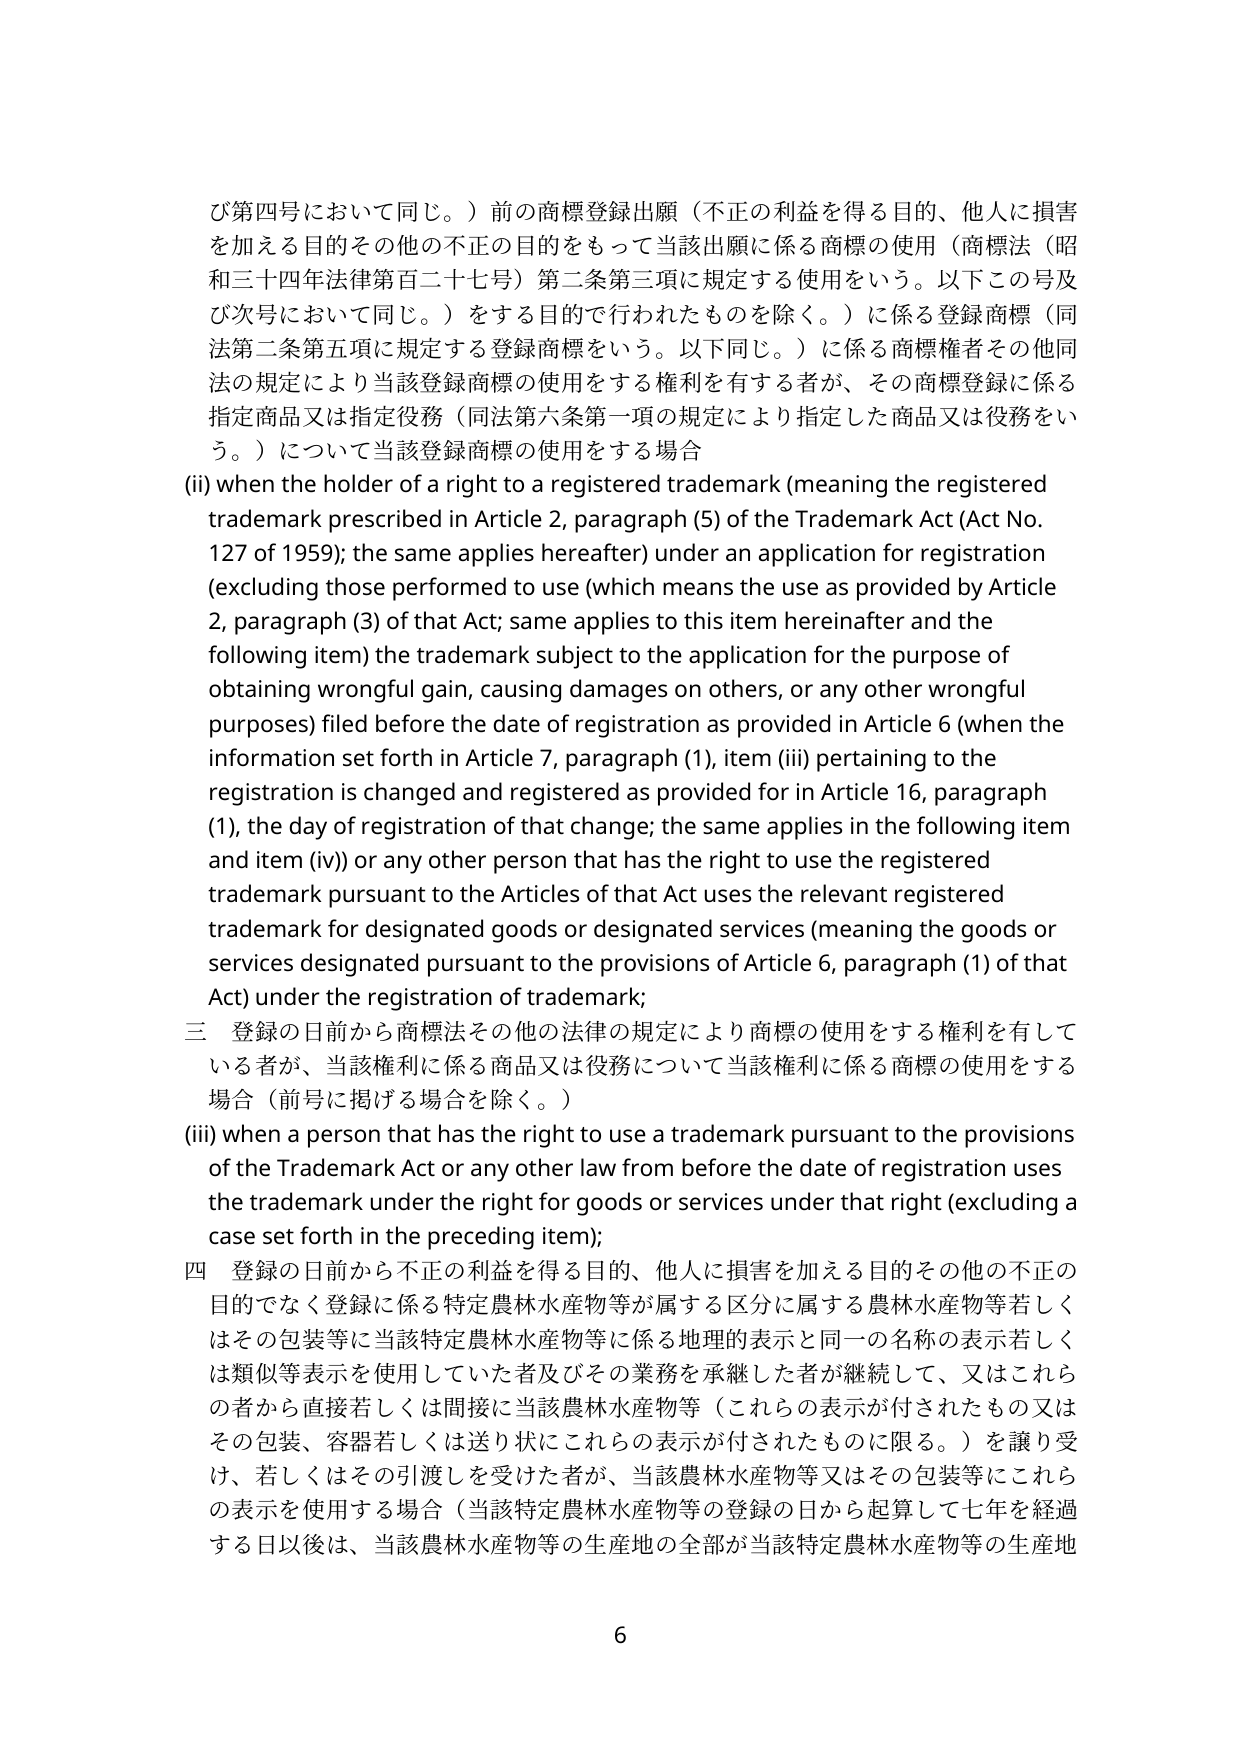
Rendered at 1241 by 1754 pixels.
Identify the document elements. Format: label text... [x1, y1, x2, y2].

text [184, 194, 1079, 467]
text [184, 1253, 1079, 1560]
text (iii) when a person that has the right to use a trademark pursuant to the provisions of the Trademark Act or any other law from before the date of registration uses the trademark under the right for goods or services under that right (excluding a case set forth in the preceding item); [184, 1116, 1079, 1253]
text 三 登録の日前から商標法その他の法律の規定により商標の使用をする権利を有している者が、当該権利に係る商品又は役務について当該権利に係る商標の使用をする場合（前号に掲げる場合を除く。） [184, 1014, 1079, 1116]
text (ii) when the holder of a right to a registered trademark (meaning the registered trademark prescribed in Article 2, paragraph (5) of the Trademark Act (Act No. 127 of 1959); the same applies hereafter) under an application for registration (excluding those performed to use (which means the use as provided by Article 2, paragraph (3) of that Act; same applies to this item hereinafter and the following item) the trademark subject to the application for the purpose of obtaining wrongful gain, causing damages on others, or any other wrongful purposes) filed before the date of registration as provided in Article 6 (when the information set forth in Article 7, paragraph (1), item (iii) pertaining to the registration is changed and registered as provided for in Article 16, paragraph (1), the day of registration of that change; the same applies in the following item and item (iv)) or any other person that has the right to use the registered trademark pursuant to the Articles of that Act uses the relevant registered trademark for designated goods or designated services (meaning the goods or services designated pursuant to the provisions of Article 6, paragraph (1) of that Act) under the registration of trademark; [184, 467, 1079, 1014]
